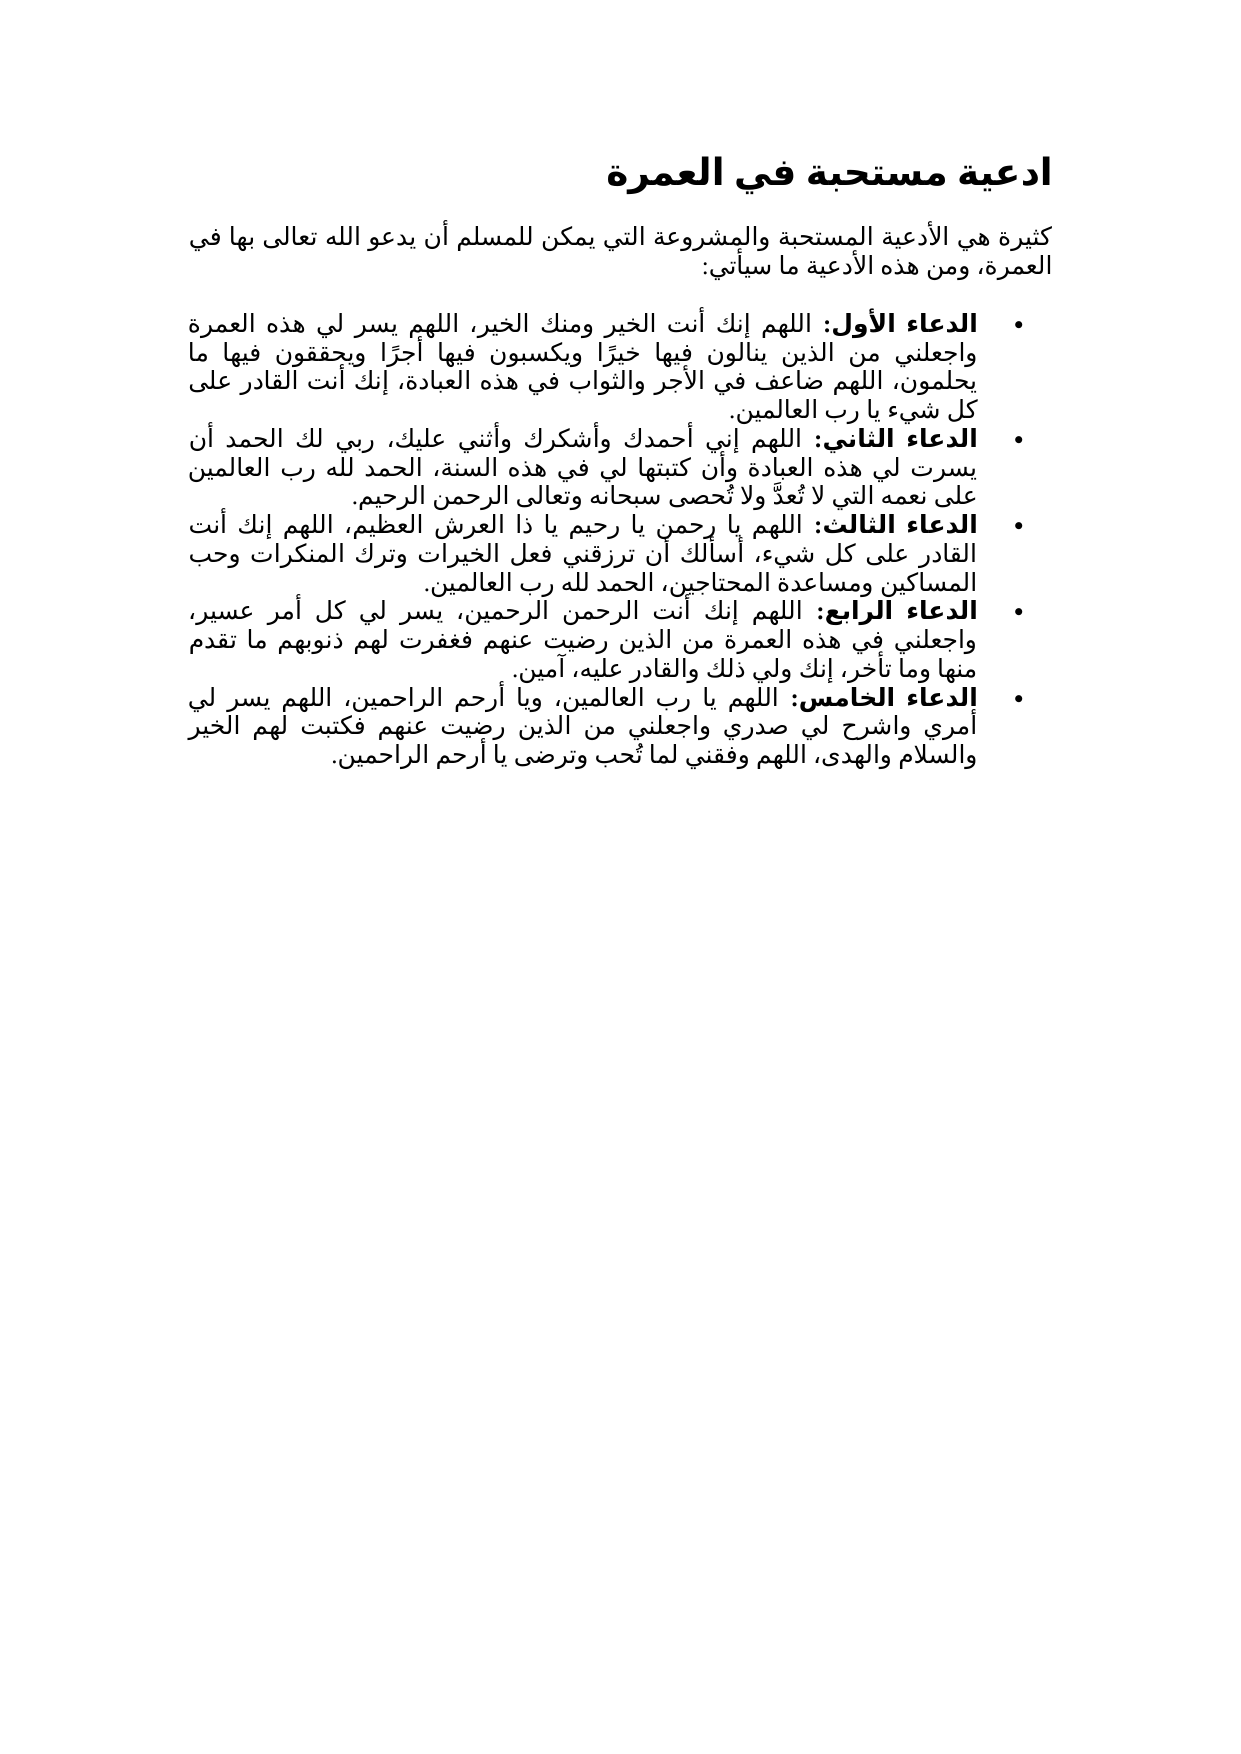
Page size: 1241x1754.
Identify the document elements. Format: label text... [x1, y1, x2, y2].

list الدعاء الثالث: اللهم يا رحمن يا رحيم يا ذا العرش العظيم، اللهم إنك أنت القادر على كل شيء، أسألك أن ترزقني فعل الخيرات وترك المنكرات وحب المساكين ومساعدة المحتاجين، الحمد لله رب العالمين. [187, 510, 1015, 596]
text ادعية مستحبة في العمرة [187, 150, 1053, 193]
list الدعاء الأول: اللهم إنك أنت الخير ومنك الخير، اللهم يسر لي هذه العمرة واجعلني من الذين ينالون فيها خيرًا ويكسبون فيها أجرًا ويحققون فيها ما يحلمون، اللهم ضاعف في الأجر والثواب في هذه العبادة، إنك أنت القادر على كل شيء يا رب العالمين. [187, 309, 1015, 424]
list الدعاء الثاني: اللهم إني أحمدك وأشكرك وأثني عليك، ربي لك الحمد أن يسرت لي هذه العبادة وأن كتبتها لي في هذه السنة، الحمد لله رب العالمين على نعمه التي لا تُعدَّ ولا تُحصى سبحانه وتعالى الرحمن الرحيم. [187, 424, 1015, 510]
text كثيرة هي الأدعية المستحبة والمشروعة التي يمكن للمسلم أن يدعو الله تعالى بها في العمرة، ومن هذه الأدعية ما سيأتي: [187, 222, 1053, 280]
list الدعاء الرابع: اللهم إنك أنت الرحمن الرحمين، يسر لي كل أمر عسير، واجعلني في هذه العمرة من الذين رضيت عنهم فغفرت لهم ذنوبهم ما تقدم منها وما تأخر، إنك ولي ذلك والقادر عليه، آمين. [187, 596, 1015, 683]
list الدعاء الخامس: اللهم يا رب العالمين، ويا أرحم الراحمين، اللهم يسر لي أمري واشرح لي صدري واجعلني من الذين رضيت عنهم فكتبت لهم الخير والسلام والهدى، اللهم وفقني لما تُحب وترضى يا أرحم الراحمين. [187, 683, 1015, 769]
